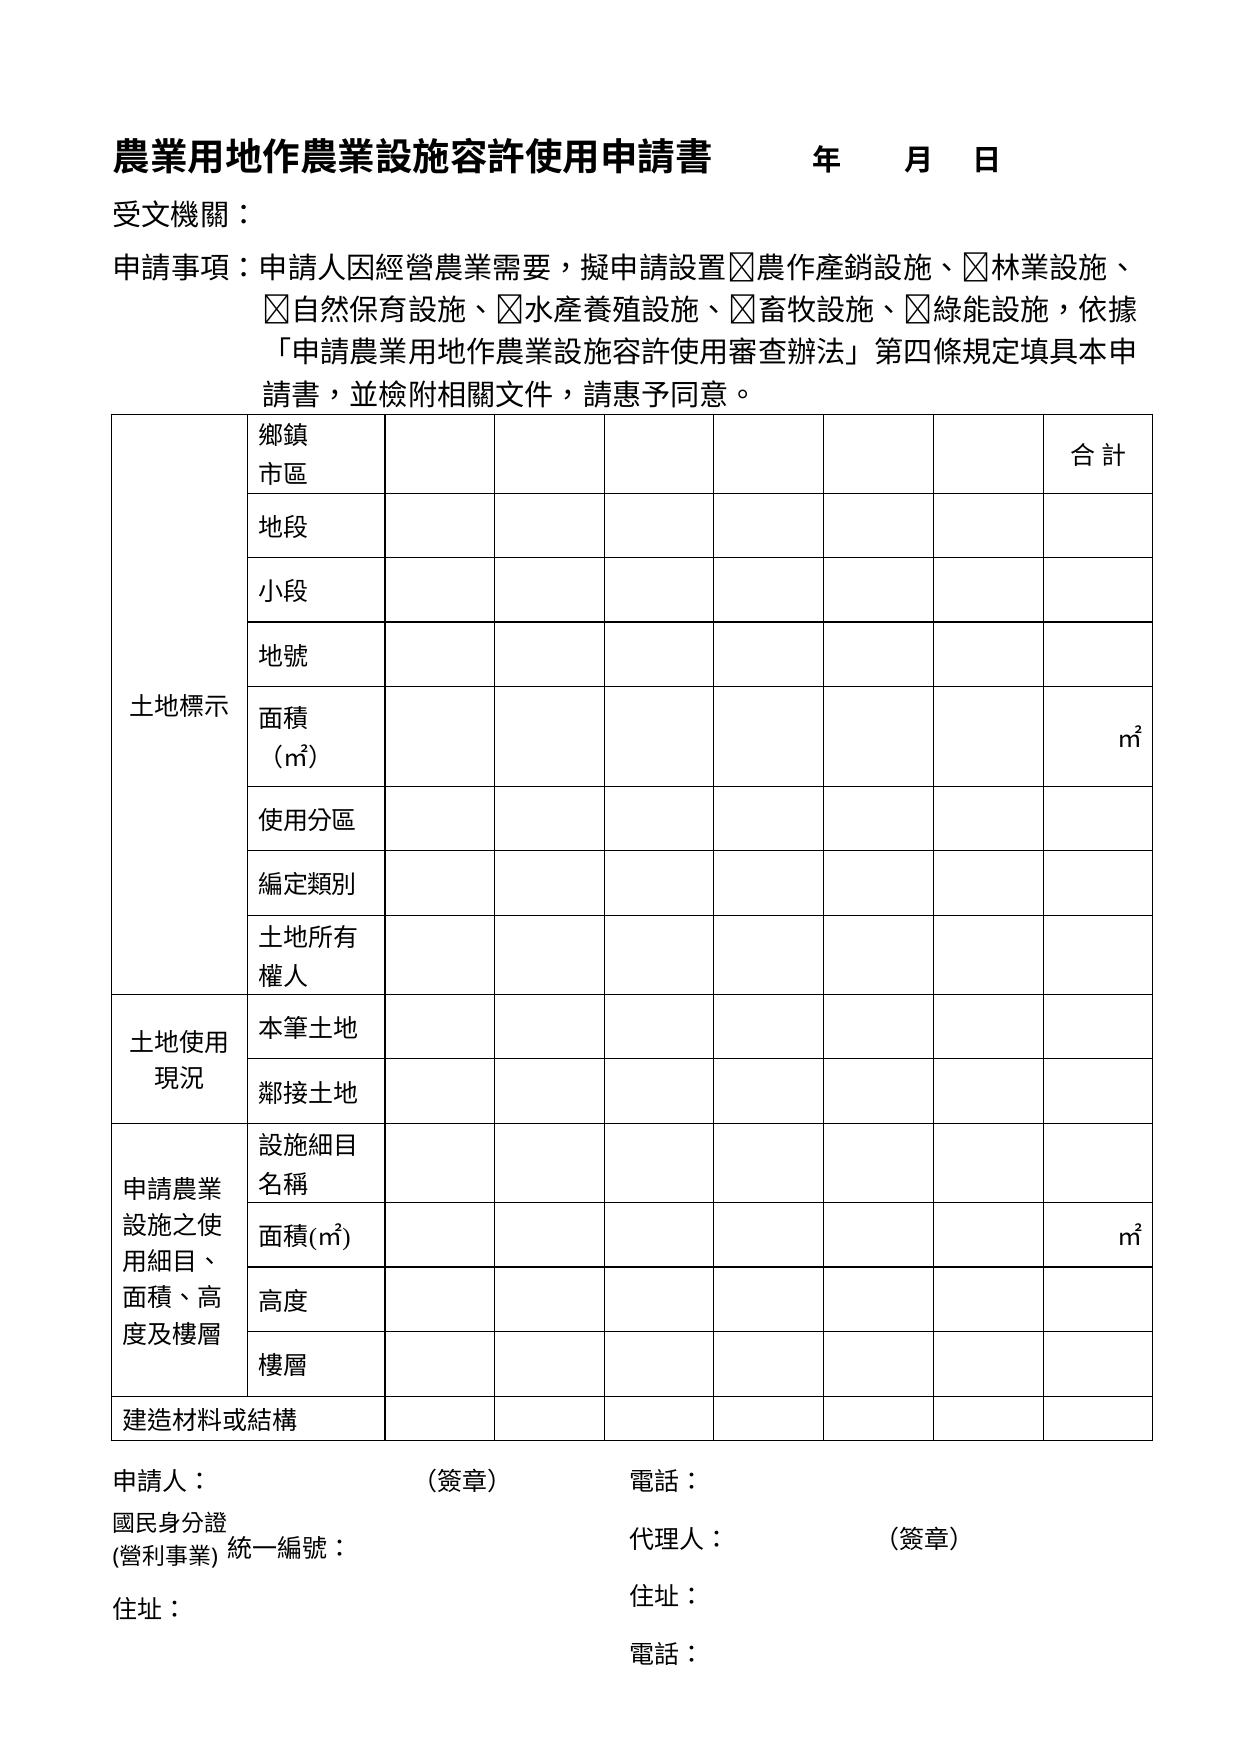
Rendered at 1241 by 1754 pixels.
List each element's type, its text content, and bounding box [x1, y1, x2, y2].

table_cell [824, 916, 933, 994]
table_cell [714, 687, 823, 786]
table_cell [934, 494, 1043, 557]
table_cell [714, 1268, 823, 1331]
table_cell [824, 494, 933, 557]
table_cell 建造材料或結構 [112, 1397, 384, 1440]
table_header [386, 415, 494, 492]
text 電話： [629, 1460, 1137, 1499]
table_cell [1044, 1124, 1152, 1202]
table_cell [495, 1268, 604, 1331]
table_cell 高度 [248, 1268, 384, 1331]
table_cell 樓層 [248, 1332, 384, 1396]
table_cell [714, 851, 823, 915]
table_cell 地段 [248, 494, 384, 557]
table_cell [824, 1203, 933, 1266]
table_cell [714, 1397, 823, 1440]
table_cell [495, 1397, 604, 1440]
table_cell 土地使用現況 [112, 995, 247, 1123]
table_cell [934, 787, 1043, 850]
table_cell [1044, 787, 1152, 850]
table_cell 面積(㎡) [248, 1203, 384, 1266]
table_cell [386, 1203, 494, 1266]
table_cell [386, 558, 494, 621]
table_cell [934, 623, 1043, 686]
table_cell [386, 1268, 494, 1331]
table_cell [386, 1332, 494, 1396]
table_cell [714, 916, 823, 994]
table_cell [1044, 558, 1152, 621]
table_cell [605, 687, 713, 786]
table_cell [934, 1397, 1043, 1440]
table_cell [495, 1332, 604, 1396]
table_cell [386, 1397, 494, 1440]
table_cell [824, 1059, 933, 1123]
table_cell [605, 787, 713, 850]
table_cell [495, 687, 604, 786]
table_cell [605, 1124, 713, 1202]
table_header [934, 415, 1043, 492]
table_cell [824, 1124, 933, 1202]
table_cell [495, 1124, 604, 1202]
table_cell [1044, 1397, 1152, 1440]
table_cell [605, 1268, 713, 1331]
text 代理人： （簽章） [629, 1518, 1137, 1557]
table_cell [605, 916, 713, 994]
table_cell [1044, 1059, 1152, 1123]
table_cell [605, 623, 713, 686]
text 電話： [629, 1633, 1137, 1672]
table_cell [495, 1203, 604, 1266]
table_cell [824, 1397, 933, 1440]
table_cell [495, 494, 604, 557]
table_cell [934, 995, 1043, 1058]
table_header [714, 415, 823, 492]
table_cell [824, 787, 933, 850]
table_cell [1044, 623, 1152, 686]
text 住址： [629, 1576, 1137, 1614]
table_cell [824, 1332, 933, 1396]
table_cell [386, 1059, 494, 1123]
table_header [605, 415, 713, 492]
table_cell [1044, 916, 1152, 994]
table_cell [386, 787, 494, 850]
table_cell [386, 687, 494, 786]
table_header [495, 415, 604, 492]
table_cell [605, 1332, 713, 1396]
table_cell [605, 1397, 713, 1440]
table_cell [934, 1203, 1043, 1266]
table_cell 面積（㎡） [248, 687, 384, 786]
table_cell 編定類別 [248, 851, 384, 915]
table_cell [714, 623, 823, 686]
table_cell [386, 623, 494, 686]
table_cell 小段 [248, 558, 384, 621]
table_cell 設施細目名稱 [248, 1124, 384, 1202]
table_cell [495, 916, 604, 994]
table_cell [714, 787, 823, 850]
text 住址： [112, 1588, 620, 1627]
text 申請人： （簽章） [112, 1460, 620, 1499]
table_cell [824, 995, 933, 1058]
table_cell [386, 916, 494, 994]
table_cell 本筆土地 [248, 995, 384, 1058]
table_header 土地標示 [112, 415, 247, 994]
table_cell [386, 1124, 494, 1202]
table_cell 使用分區 [248, 787, 384, 850]
table_cell [934, 851, 1043, 915]
table_cell [386, 995, 494, 1058]
table_cell 地號 [248, 623, 384, 686]
table_header 鄉鎮 市區 [248, 415, 384, 492]
table_cell [824, 687, 933, 786]
table_cell [1044, 494, 1152, 557]
table_cell [1044, 851, 1152, 915]
table_cell ㎡ [1044, 687, 1152, 786]
table_cell [934, 1059, 1043, 1123]
table_cell [714, 995, 823, 1058]
table_cell 申請農業設施之使用細目、面積、高度及樓層 [112, 1124, 247, 1396]
table_cell [605, 851, 713, 915]
table_cell [934, 1268, 1043, 1331]
table_cell [1044, 995, 1152, 1058]
text 受文機關： [112, 192, 1137, 234]
table_cell [1044, 1332, 1152, 1396]
table_cell 土地所有權人 [248, 916, 384, 994]
text 農業用地作農業設施容許使用申請書 年 月 日 [112, 127, 1137, 181]
table_cell 鄰接土地 [248, 1059, 384, 1123]
table_cell [386, 494, 494, 557]
table_cell [495, 995, 604, 1058]
table_cell [714, 1203, 823, 1266]
table_cell [605, 1059, 713, 1123]
table_header [824, 415, 933, 492]
table_cell [934, 558, 1043, 621]
table_cell [495, 623, 604, 686]
table_cell [495, 851, 604, 915]
table_cell [714, 1124, 823, 1202]
table_cell [824, 623, 933, 686]
table_cell [714, 1332, 823, 1396]
table_cell [824, 558, 933, 621]
table_cell [495, 558, 604, 621]
table_cell [495, 1059, 604, 1123]
table_cell [605, 558, 713, 621]
table_cell ㎡ [1044, 1203, 1152, 1266]
table_cell [714, 558, 823, 621]
table_cell [934, 1124, 1043, 1202]
text 國民身分證(營利事業)統一編號： [112, 1499, 620, 1577]
table_cell [934, 687, 1043, 786]
text 申請事項：申請人因經營農業需要，擬申請設置農作產銷設施、林業設施、自然保育設施、水產養殖設施、畜牧設施、綠能設施，依據「申請農業用地作農業設施容許使用審查辦法」第四條規定填具本申請書，並檢附相關文件，請惠予同意。 [112, 244, 1137, 413]
table_cell [605, 1203, 713, 1266]
table_cell [386, 851, 494, 915]
table_cell [495, 787, 604, 850]
table_cell [934, 916, 1043, 994]
table_cell [605, 995, 713, 1058]
table_cell [605, 494, 713, 557]
table_cell [934, 1332, 1043, 1396]
table_cell [1044, 1268, 1152, 1331]
table_cell [714, 494, 823, 557]
table_cell [714, 1059, 823, 1123]
table_cell [824, 1268, 933, 1331]
table_header 合 計 [1044, 415, 1152, 492]
table_cell [824, 851, 933, 915]
